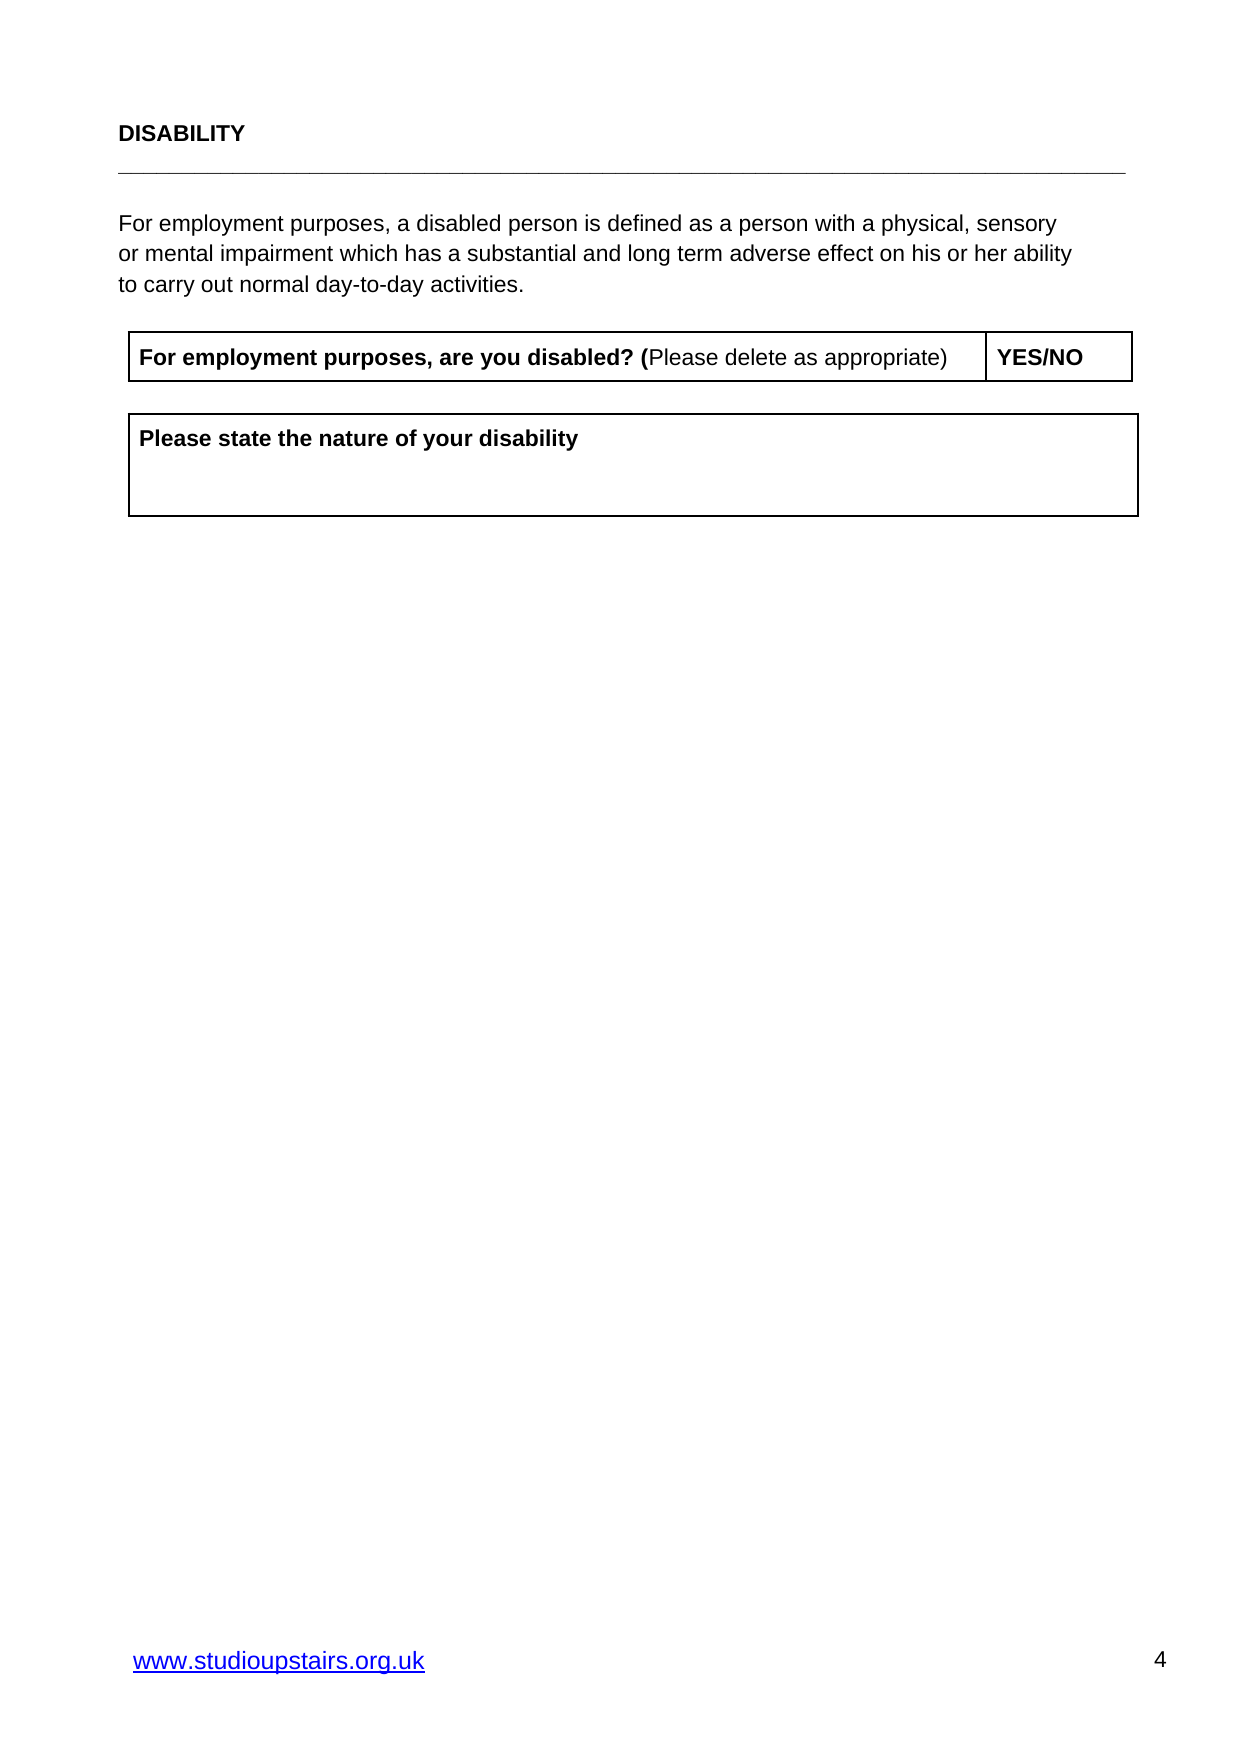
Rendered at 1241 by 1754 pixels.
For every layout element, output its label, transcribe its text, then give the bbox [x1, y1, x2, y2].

text _______________________________________________________________________________ [118, 150, 1181, 176]
table_header YES/NO [987, 333, 1131, 380]
table_header Please state the nature of your disability [130, 415, 1137, 514]
table_header For employment purposes, are you disabled? (Please delete as appropriate) [130, 333, 985, 380]
text DISABILITY [118, 119, 1181, 146]
text For employment purposes, a disabled person is defined as a person with a physical, sensory or mental impairment which has a substantial and long term adverse effect on his or her ability to carry out normal day-to-day activities. [118, 210, 1083, 297]
